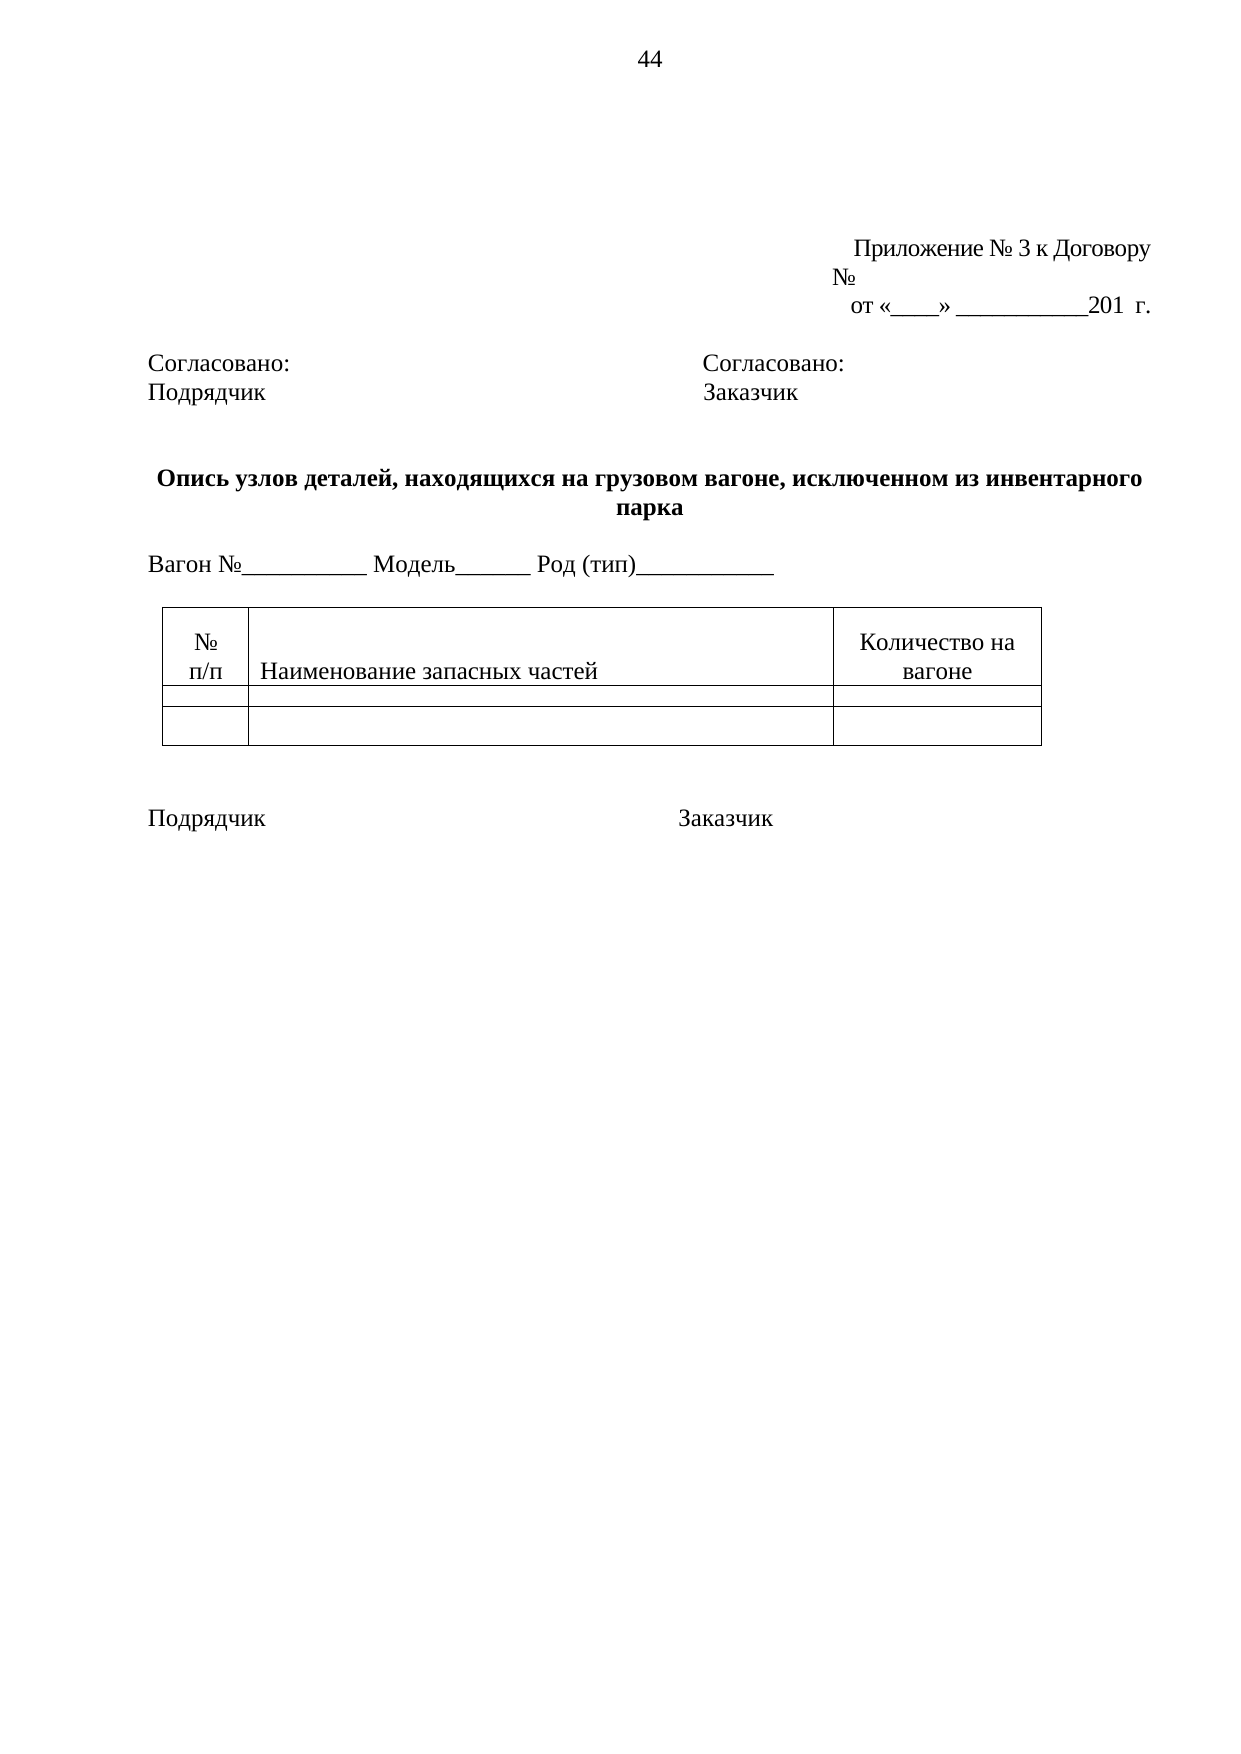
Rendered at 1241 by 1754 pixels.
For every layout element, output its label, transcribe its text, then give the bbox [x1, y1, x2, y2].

text Вагон №__________ Модель______ Род (тип)___________ [148, 549, 1152, 578]
text № [148, 262, 1152, 291]
table_cell [249, 707, 833, 744]
text Приложение № 3 к Договору [148, 233, 1152, 262]
table_header № п/п [163, 608, 248, 685]
text Подрядчик Заказчик [148, 377, 1152, 406]
text Опись узлов деталей, находящихся на грузовом вагоне, исключенном из инвентарного парка [148, 463, 1152, 521]
table_header Количество на вагоне [834, 608, 1041, 685]
text Подрядчик Заказчик [148, 803, 1152, 832]
table_cell [249, 686, 833, 706]
table_cell [834, 707, 1041, 744]
table_header Наименование запасных частей [249, 608, 833, 685]
table_cell [163, 686, 248, 706]
table_cell [163, 707, 248, 744]
table_cell [834, 686, 1041, 706]
text Согласовано: Согласовано: [148, 348, 1152, 377]
text от «____» ___________201 г. [148, 291, 1152, 319]
